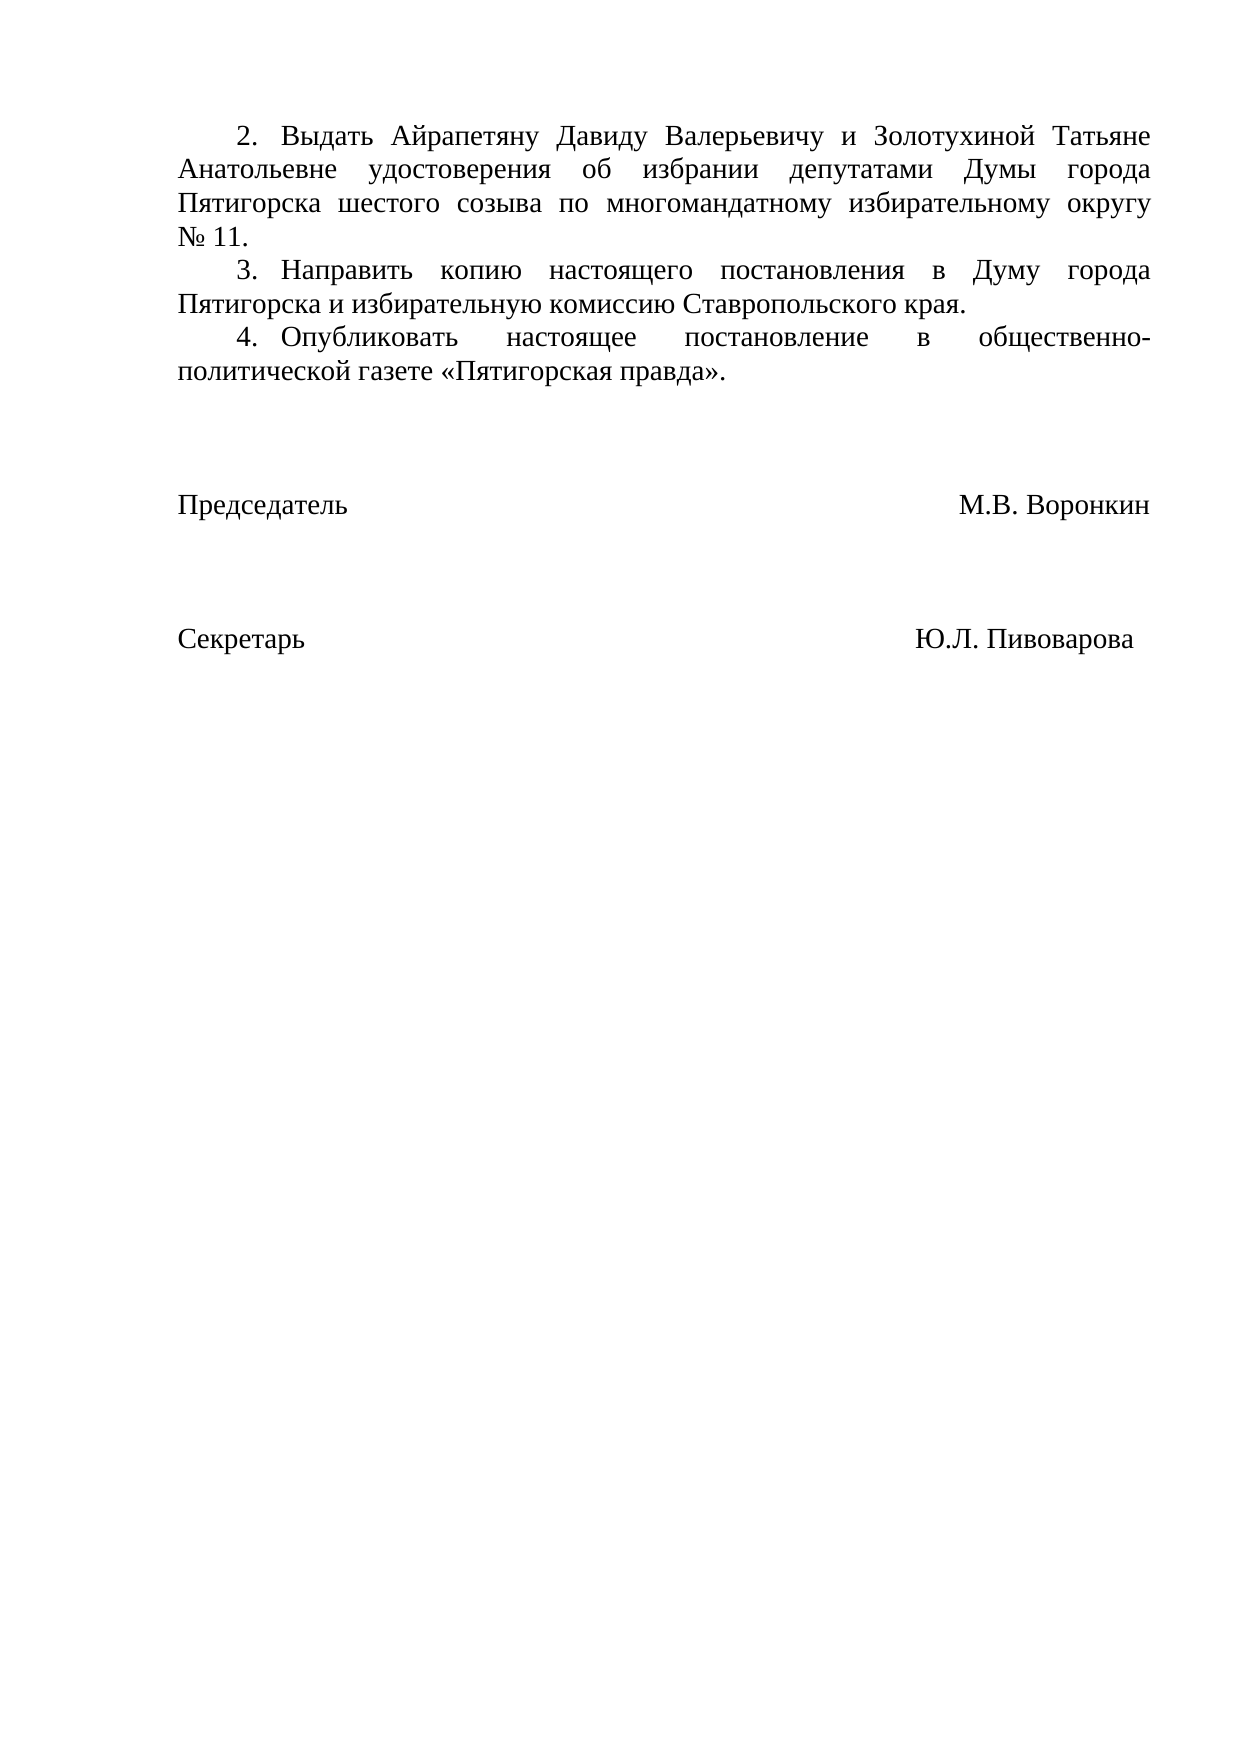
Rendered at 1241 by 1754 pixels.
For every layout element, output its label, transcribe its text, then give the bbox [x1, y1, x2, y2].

text Секретарь Ю.Л. Пивоварова [177, 621, 1152, 655]
text Председатель М.В. Воронкин [177, 487, 1152, 521]
list Опубликовать настоящее постановление в общественно-политической газете «Пятигорская правда». [177, 319, 1152, 386]
list Направить копию настоящего постановления в Думу города Пятигорска и избирательную комиссию Ставропольского края. [177, 252, 1152, 319]
list Выдать Айрапетяну Давиду Валерьевичу и Золотухиной Татьяне Анатольевне удостоверения об избрании депутатами Думы города Пятигорска шестого созыва по многомандатному избирательному округу № 11. [177, 118, 1152, 252]
